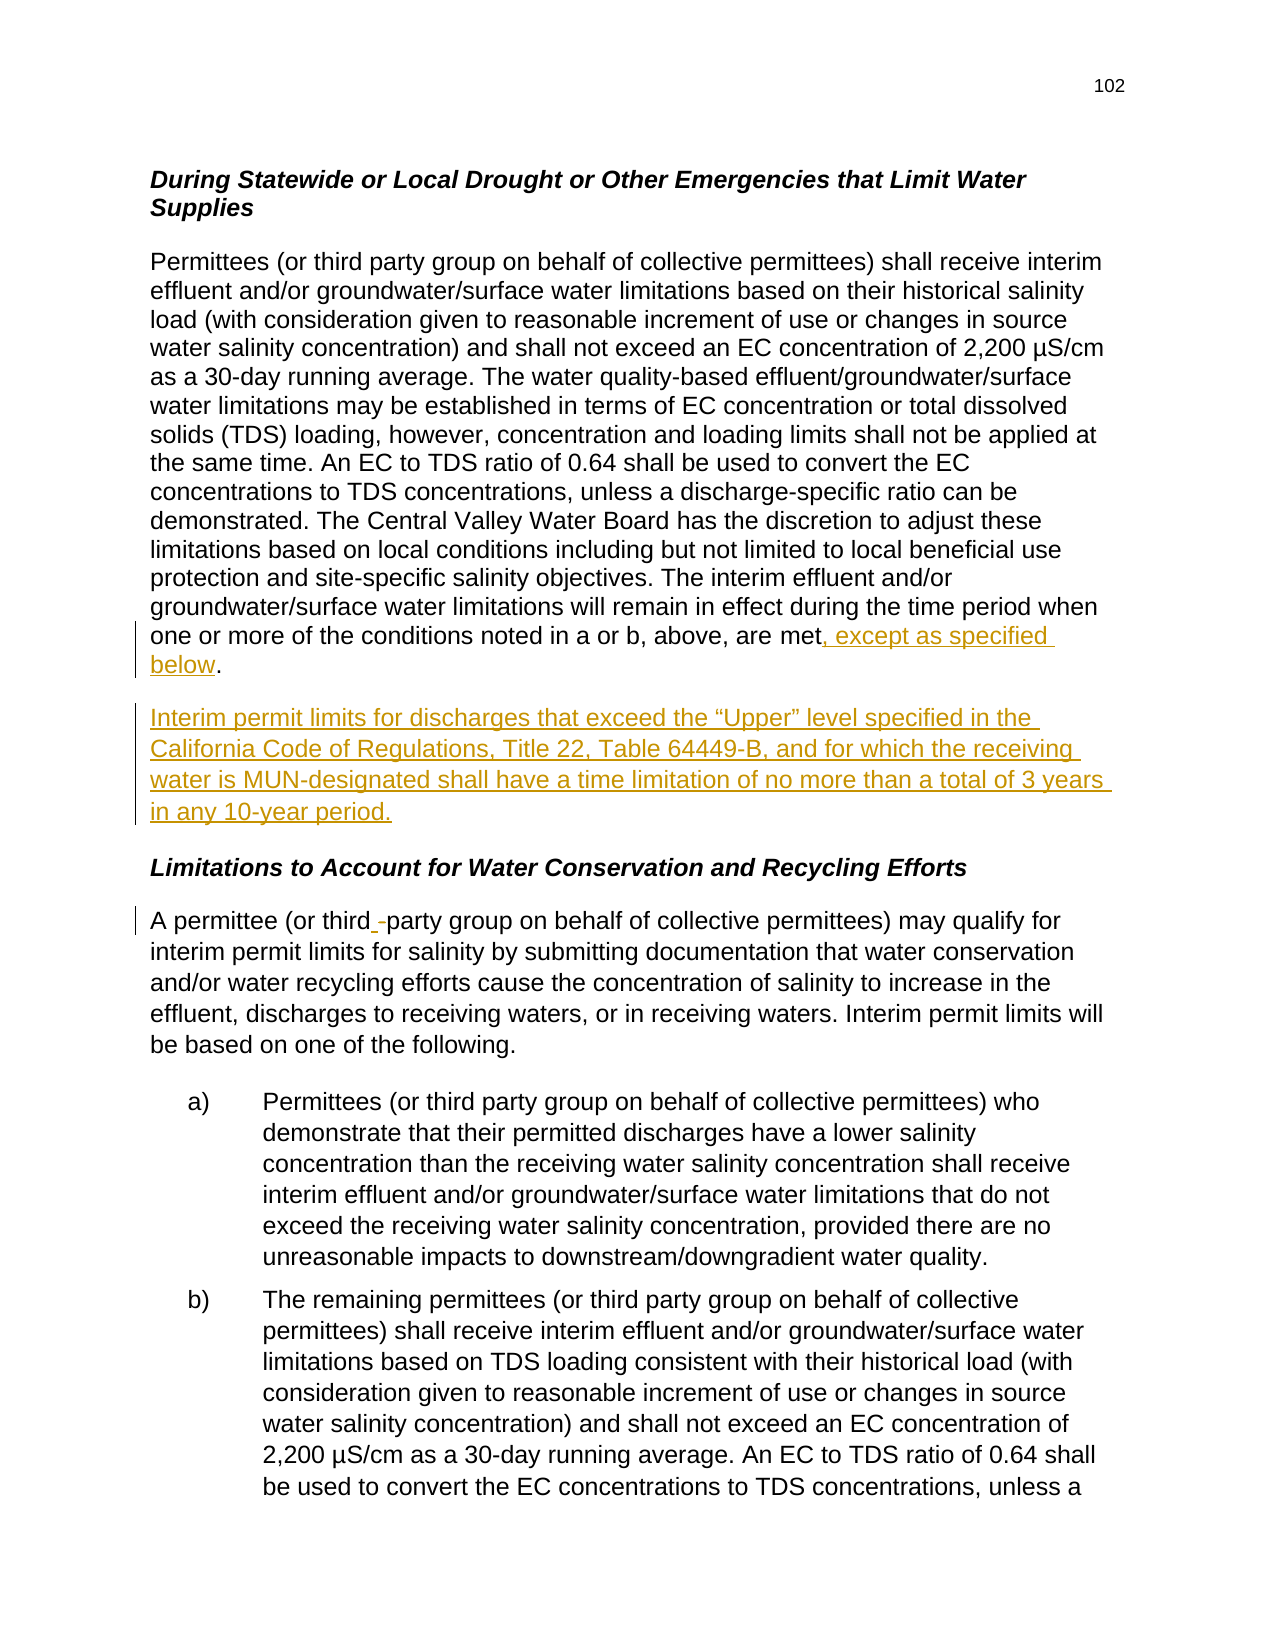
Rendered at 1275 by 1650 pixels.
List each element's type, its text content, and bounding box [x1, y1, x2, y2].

subtitle During Statewide or Local Drought or Other Emergencies that Limit Water Supplies [150, 165, 1125, 222]
text A permittee (or thirdparty group on behalf of collective permittees) may qualify for interim permit limits for salinity by submitting documentation that water conservation and/or water recycling efforts cause the concentration of salinity to increase in the effluent, discharges to receiving waters, or in receiving waters. Interim permit limits will be based on one of the following. [150, 906, 1125, 1059]
subtitle Limitations to Account for Water Conservation and Recycling Efforts [150, 853, 1125, 881]
text Permittees (or third party group on behalf of collective permittees) shall receive interim effluent and/or groundwater/surface water limitations based on their historical salinity load (with consideration given to reasonable increment of use or changes in source water salinity concentration) and shall not exceed an EC concentration of 2,200 µS/cm as a 30-day running average. The water quality-based effluent/groundwater/surface water limitations may be established in terms of EC concentration or total dissolved solids (TDS) loading, however, concentration and loading limits shall not be applied at the same time. An EC to TDS ratio of 0.64 shall be used to convert the EC concentrations to TDS concentrations, unless a discharge-specific ratio can be demonstrated. The Central Valley Water Board has the discretion to adjust these limitations based on local conditions including but not limited to local beneficial use protection and site-specific salinity objectives. The interim effluent and/or groundwater/surface water limitations will remain in effect during the time period when one or more of the conditions noted in a or b, above, are met. [150, 247, 1125, 678]
list Permittees (or third party group on behalf of collective permittees) who demonstrate that their permitted discharges have a lower salinity concentration than the receiving water salinity concentration shall receive interim effluent and/or groundwater/surface water limitations that do not exceed the receiving water salinity concentration, provided there are no unreasonable impacts to downstream/downgradient water quality. [187, 1087, 1125, 1271]
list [187, 1285, 1125, 1500]
